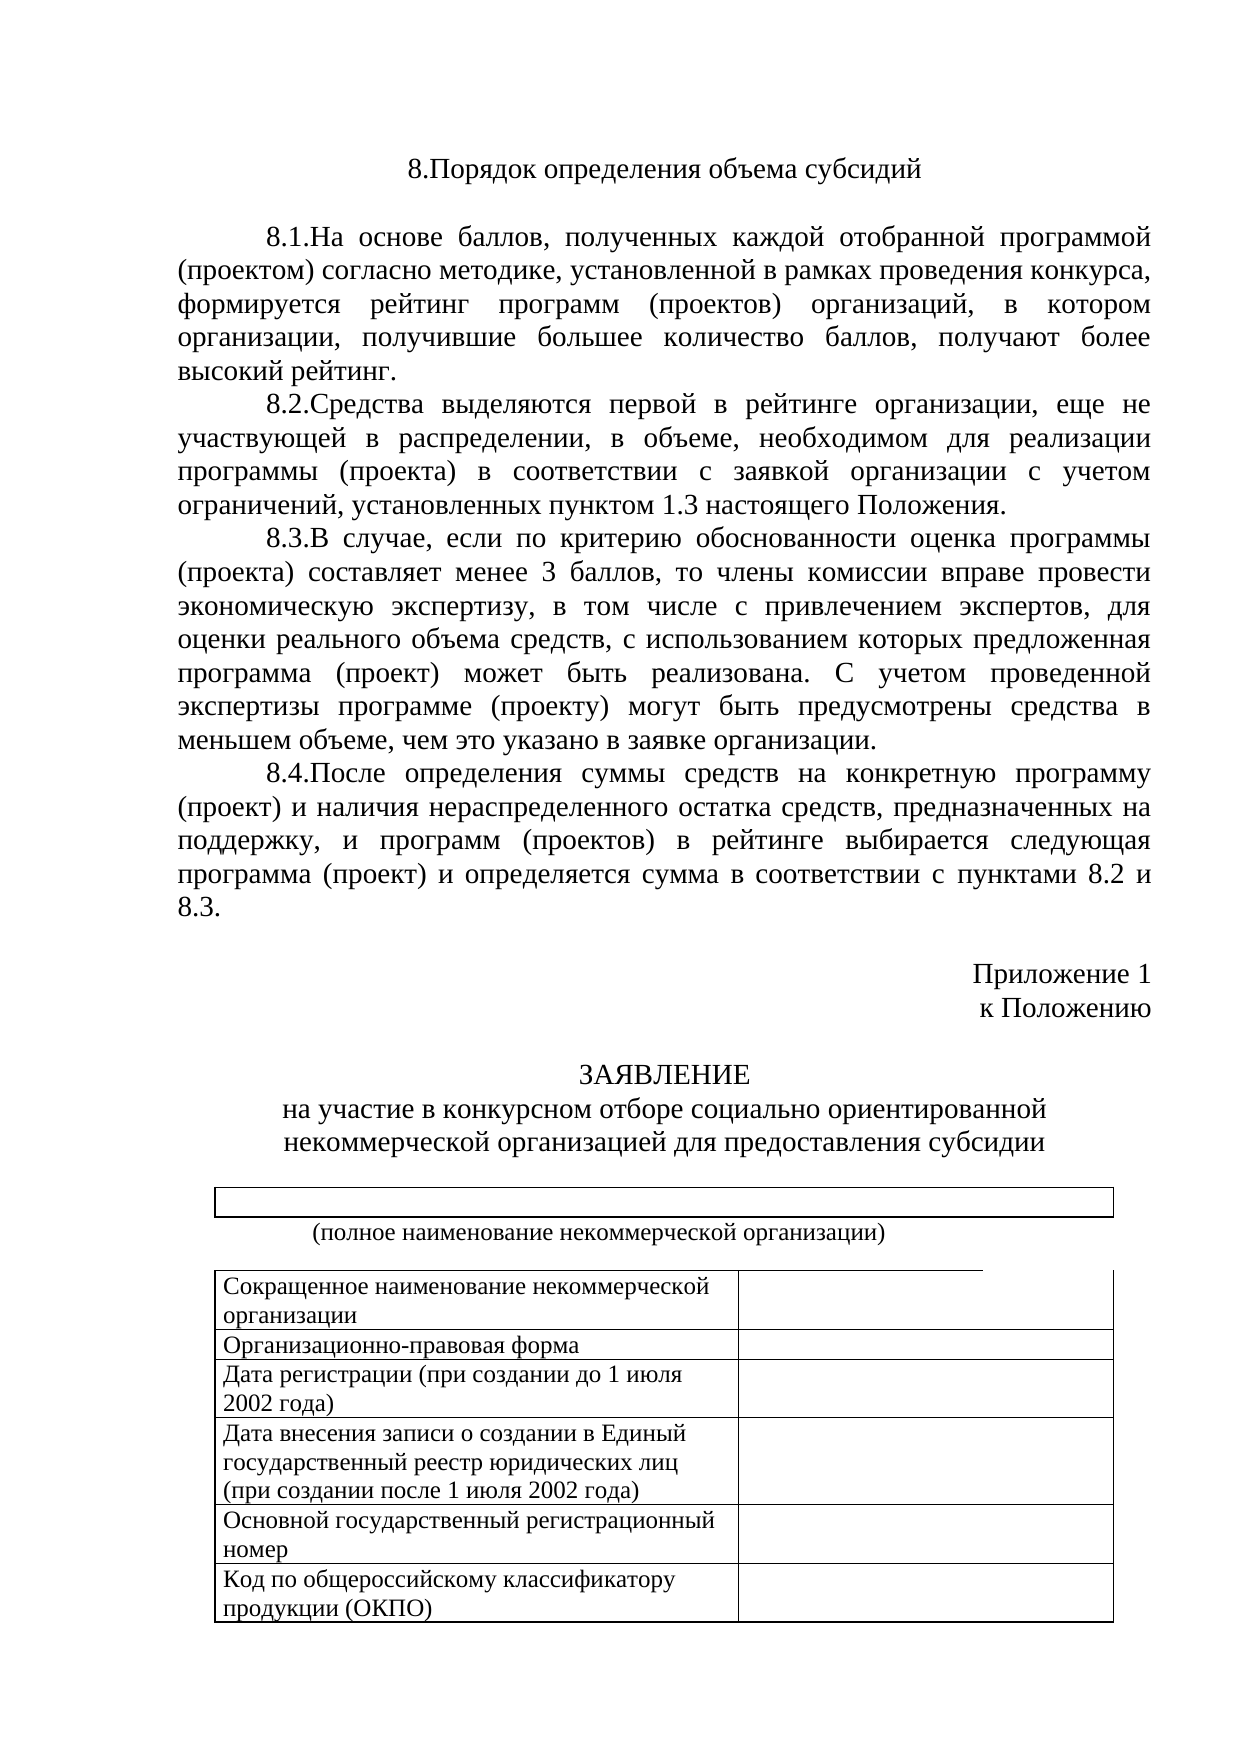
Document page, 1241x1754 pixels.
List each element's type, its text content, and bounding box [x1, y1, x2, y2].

table_cell [739, 1270, 1113, 1329]
text 8.Порядок определения объема субсидий [177, 152, 1152, 185]
text на участие в конкурсном отборе социально ориентированной некоммерческой организацией для предоставления субсидии [177, 1091, 1152, 1158]
text ЗАЯВЛЕНИЕ [177, 1057, 1152, 1091]
table_cell [739, 1418, 1113, 1504]
table_cell Дата регистрации (при создании до 1 июля 2002 года) [216, 1360, 738, 1417]
table_cell Организационно-правовая форма [216, 1330, 738, 1358]
table_cell (полное наименование некоммерческой организации) [215, 1218, 983, 1270]
text 8.4.После определения суммы средств на конкретную программу (проект) и наличия нераспределенного остатка средств, предназначенных на поддержку, и программ (проектов) в рейтинге выбирается следующая программа (проект) и определяется сумма в соответствии с пунктами 8.2 и 8.3. [177, 755, 1152, 923]
table_cell Основной государственный регистрационный номер [216, 1505, 738, 1563]
table_cell [739, 1505, 1113, 1563]
table_header [216, 1188, 1113, 1216]
table_cell [739, 1330, 1113, 1358]
text к Положению [177, 990, 1152, 1024]
text 8.2.Средства выделяются первой в рейтинге организации, еще не участвующей в распределении, в объеме, необходимом для реализации программы (проекта) в соответствии с заявкой организации с учетом ограничений, установленных пунктом 1.3 настоящего Положения. [177, 386, 1152, 521]
table_cell Сокращенное наименование некоммерческой организации [216, 1271, 738, 1329]
text Приложение 1 [177, 957, 1152, 990]
table_cell Код по общероссийскому классификатору продукции (ОКПО) [216, 1564, 738, 1621]
table_cell [739, 1360, 1113, 1417]
table_cell Дата внесения записи о создании в Единый государственный реестр юридических лиц (при создании после 1 июля 2002 года) [216, 1418, 738, 1504]
table_cell [739, 1564, 1113, 1621]
text 8.1.На основе баллов, полученных каждой отобранной программой (проектом) согласно методике, установленной в рамках проведения конкурса, формируется рейтинг программ (проектов) организаций, в котором организации, получившие большее количество баллов, получают более высокий рейтинг. [177, 219, 1152, 386]
text 8.3.В случае, если по критерию обоснованности оценка программы (проекта) составляет менее 3 баллов, то члены комиссии вправе провести экономическую экспертизу, в том числе с привлечением экспертов, для оценки реального объема средств, с использованием которых предложенная программа (проект) может быть реализована. С учетом проведенной экспертизы программе (проекту) могут быть предусмотрены средства в меньшем объеме, чем это указано в заявке организации. [177, 521, 1152, 755]
